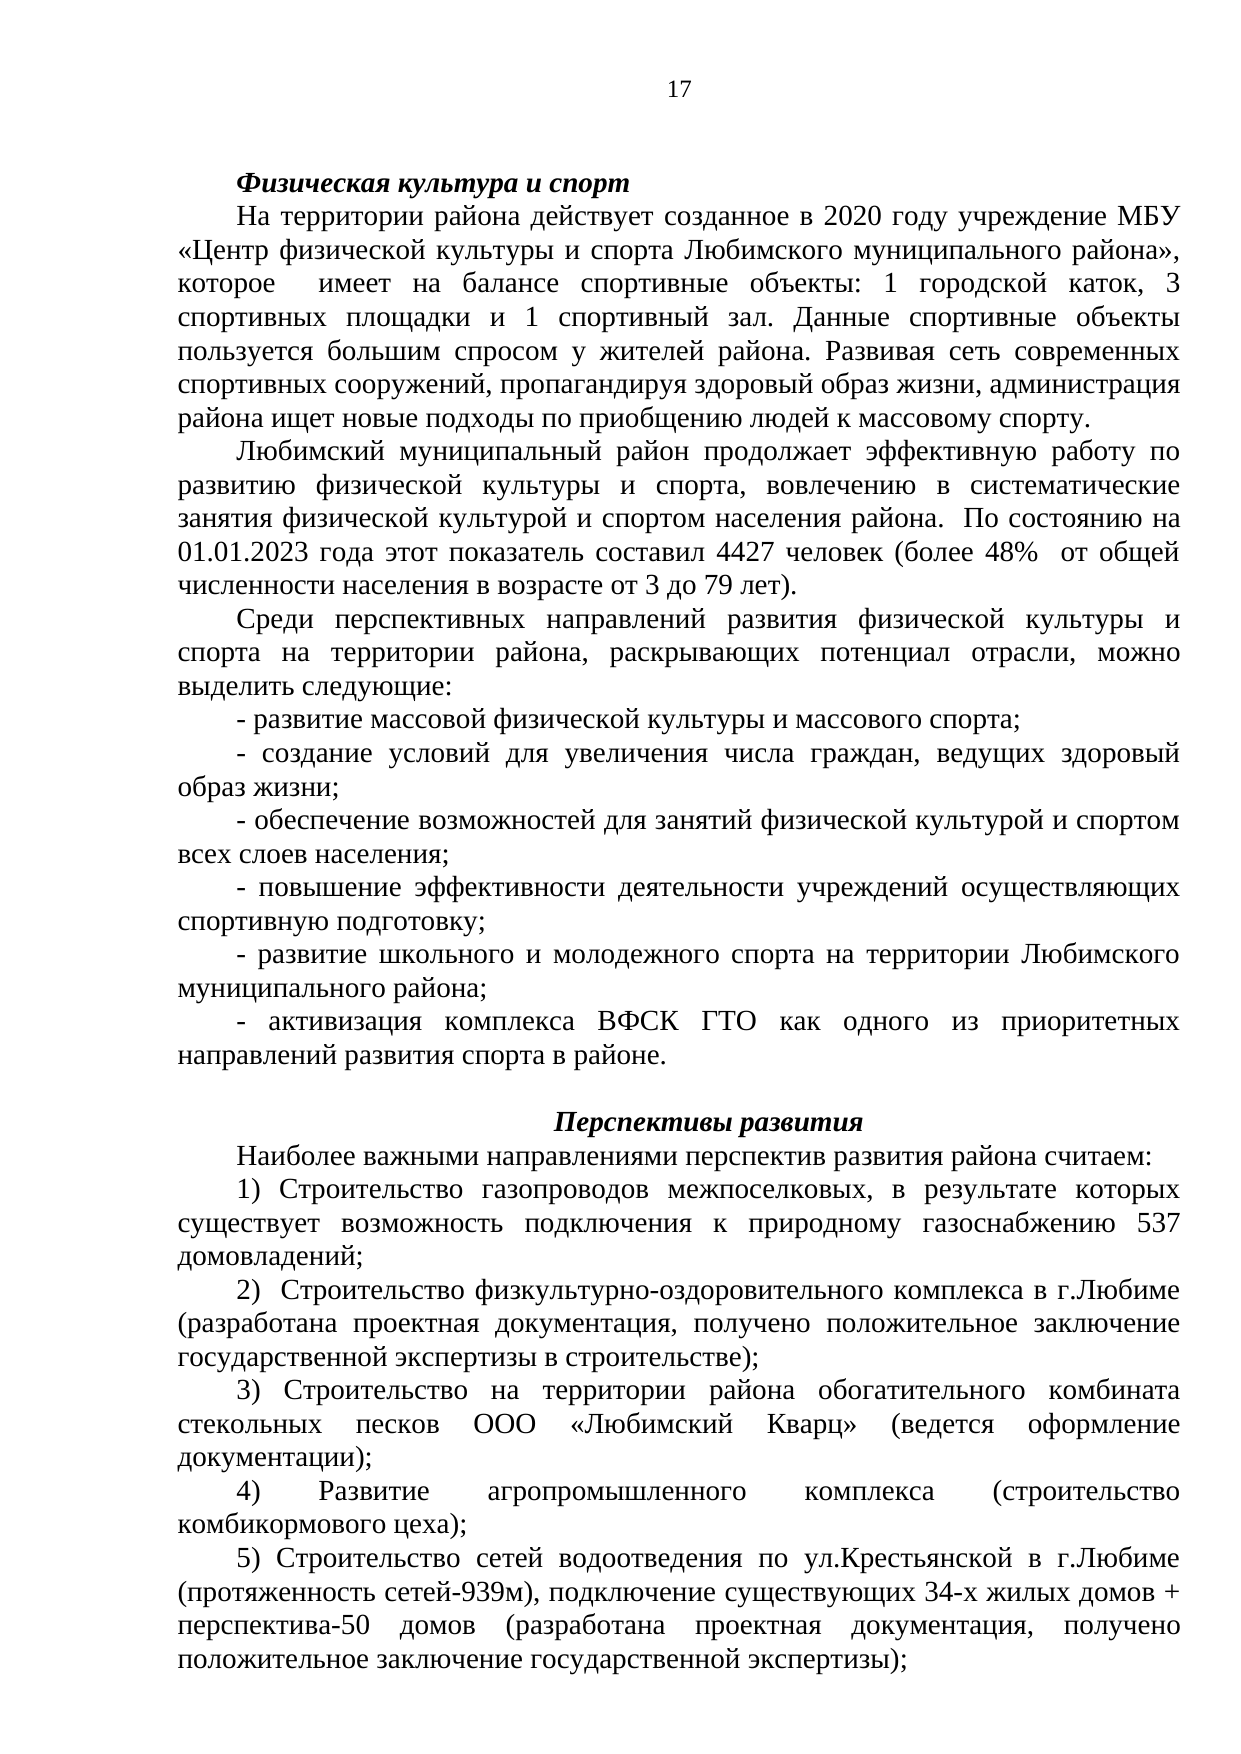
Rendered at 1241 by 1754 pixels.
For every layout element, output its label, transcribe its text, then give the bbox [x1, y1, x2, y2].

text - активизация комплекса ВФСК ГТО как одного из приоритетных направлений развития спорта в районе. [177, 1003, 1181, 1071]
text Перспективы развития [177, 1104, 1181, 1138]
text Наиболее важными направлениями перспектив развития района считаем: [177, 1138, 1181, 1171]
text Физическая культура и спорт [177, 165, 1181, 198]
text На территории района действует созданное в 2020 году учреждение МБУ «Центр физической культуры и спорта Любимского муниципального района», которое имеет на балансе спортивные объекты: 1 городской каток, 3 спортивных площадки и 1 спортивный зал. Данные спортивные объекты пользуется большим спросом у жителей района. Развивая сеть современных спортивных сооружений, пропагандируя здоровый образ жизни, администрация района ищет новые подходы по приобщению людей к массовому спорту. [177, 198, 1181, 433]
text Среди перспективных направлений развития физической культуры и спорта на территории района, раскрывающих потенциал отрасли, можно выделить следующие: [177, 601, 1181, 702]
text 3) Строительство на территории района обогатительного комбината стекольных песков ООО «Любимский Кварц» (ведется оформление документации); [177, 1372, 1181, 1473]
text 1) Строительство газопроводов межпоселковых, в результате которых существует возможность подключения к природному газоснабжению 537 домовладений; [177, 1171, 1181, 1272]
text Любимский муниципальный район продолжает эффективную работу по развитию физической культуры и спорта, вовлечению в систематические занятия физической культурой и спортом населения района. По состоянию на 01.01.2023 года этот показатель составил 4427 человек (более 48% от общей численности населения в возрасте от 3 до 79 лет). [177, 433, 1181, 601]
text 2) Строительство физкультурно-оздоровительного комплекса в г.Любиме (разработана проектная документация, получено положительное заключение государственной экспертизы в строительстве); [177, 1272, 1181, 1372]
text - обеспечение возможностей для занятий физической культурой и спортом всех слоев населения; [177, 802, 1181, 869]
text - повышение эффективности деятельности учреждений осуществляющих спортивную подготовку; [177, 869, 1181, 936]
text 5) Строительство сетей водоотведения по ул.Крестьянской в г.Любиме (протяженность сетей-939м), подключение существующих 34-х жилых домов + перспектива-50 домов (разработана проектная документация, получено положительное заключение государственной экспертизы); [177, 1540, 1181, 1674]
text - развитие массовой физической культуры и массового спорта; [177, 702, 1181, 735]
text - развитие школьного и молодежного спорта на территории Любимского муниципального района; [177, 936, 1181, 1003]
text 4) Развитие агропромышленного комплекса (строительство комбикормового цеха); [177, 1473, 1181, 1540]
text - создание условий для увеличения числа граждан, ведущих здоровый образ жизни; [177, 735, 1181, 802]
